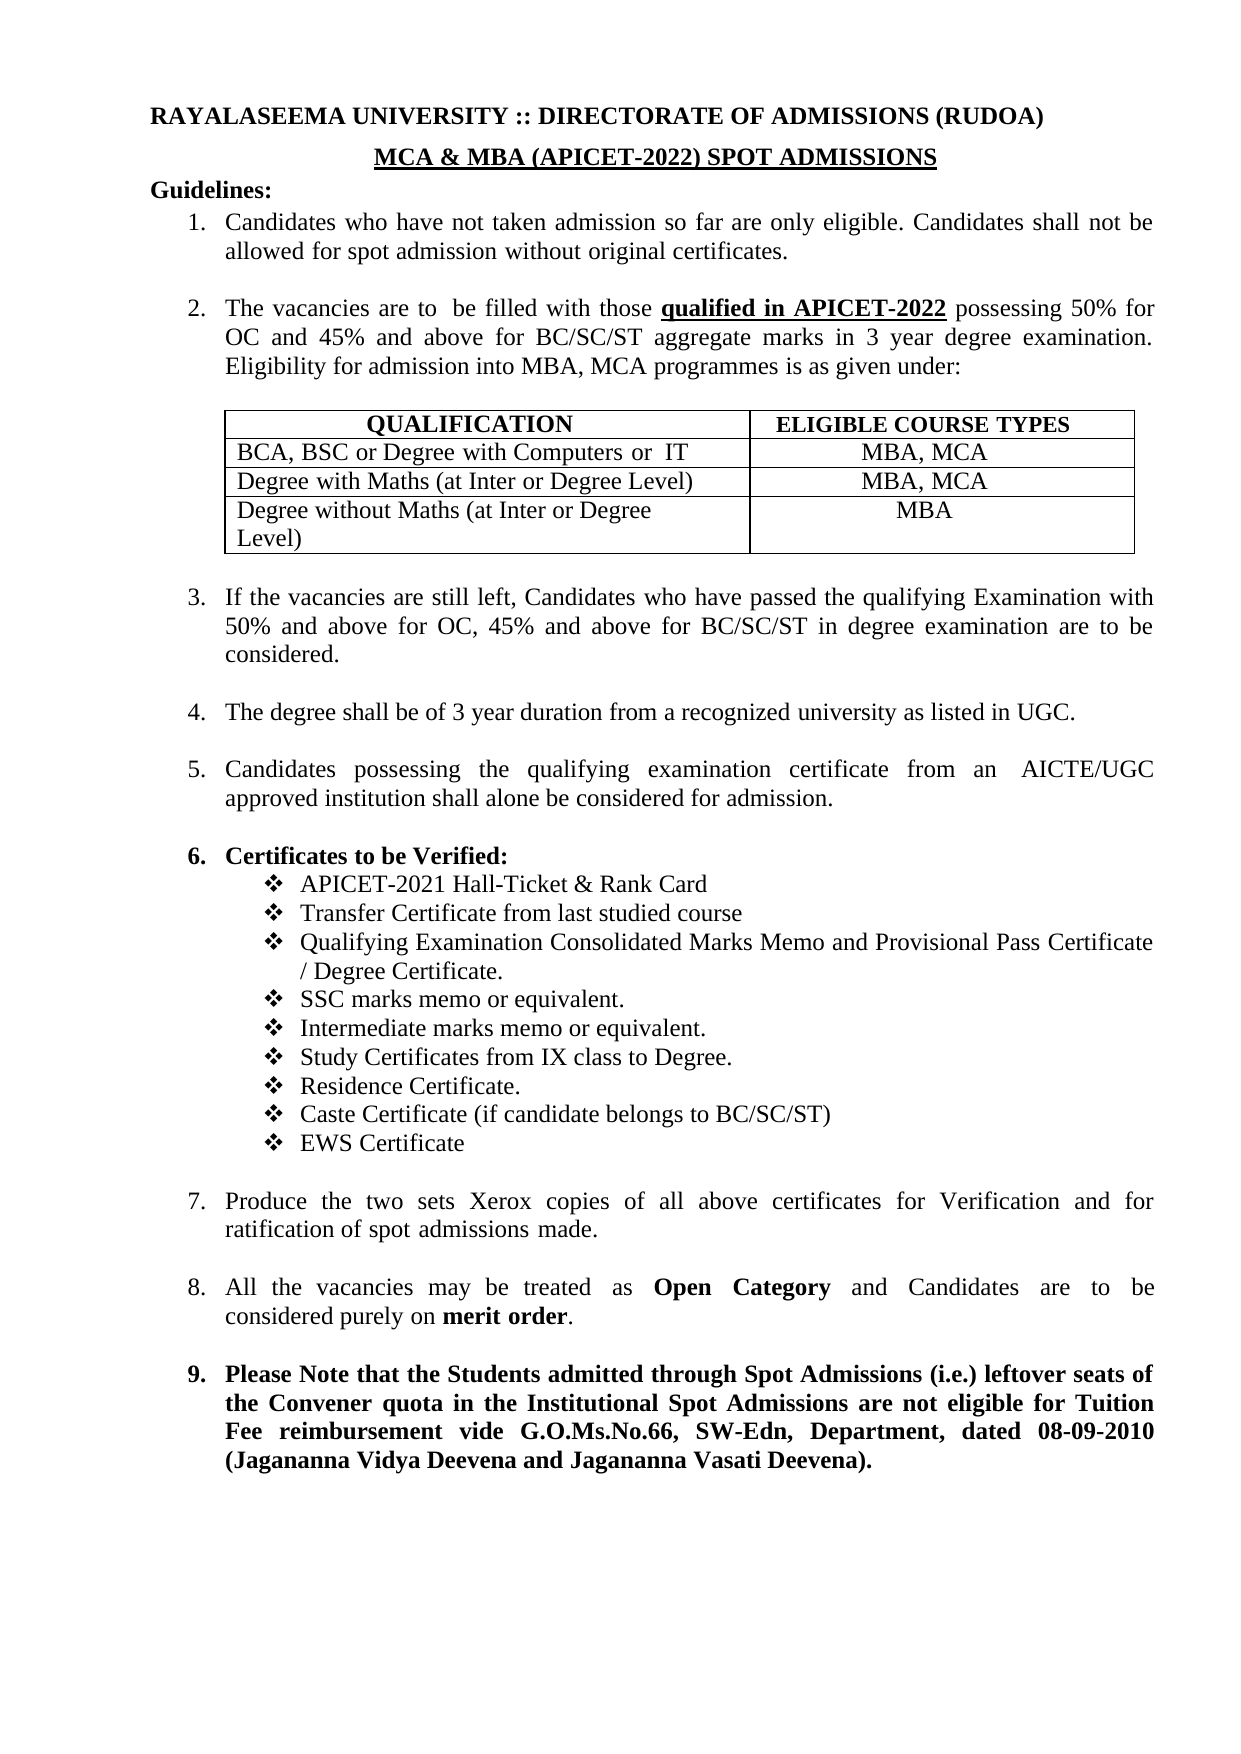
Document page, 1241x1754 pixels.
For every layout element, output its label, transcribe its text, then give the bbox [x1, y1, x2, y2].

text / Degree Certificate. [300, 956, 1184, 984]
subtitle Please Note that the Students admitted through Spot Admissions (i.e.) leftover seats of the Convener quota in the Institutional Spot Admissions are not eligible for Tuition Fee reimbursement vide G.O.Ms.No.66, SW-Edn, Department, dated 08-09-2010 (Jagananna Vidya Deevena and Jagananna Vasati Deevena). [187, 1359, 1154, 1474]
table_header QUALIFICATION [226, 411, 749, 438]
table_cell MBA [751, 497, 1134, 553]
table_cell MBA, MCA [751, 468, 1134, 496]
list Caste Certificate (if candidate belongs to BC/SC/ST) [262, 1099, 1184, 1128]
text Guidelines: [150, 175, 1184, 204]
list Residence Certificate. [262, 1071, 1184, 1099]
table_cell Degree without Maths (at Inter or Degree Level) [226, 497, 749, 553]
list The vacancies are to be filled with those qualified in APICET-2022 possessing 50% for OC and 45% and above for BC/SC/ST aggregate marks in 3 year degree examination. Eligibility for admission into MBA, MCA programmes is as given under: [187, 293, 1154, 380]
list If the vacancies are still left, Candidates who have passed the qualifying Examination with 50% and above for OC, 45% and above for BC/SC/ST in degree examination are to be considered. [187, 582, 1154, 668]
list APICET-2021 Hall-Ticket & Rank Card [262, 870, 1184, 898]
subtitle Certificates to be Verified: [187, 841, 1184, 870]
list Study Certificates from IX class to Degree. [262, 1042, 1184, 1071]
list All the vacancies may be treated as Open Category and Candidates are to be considered purely on merit order. [187, 1272, 1154, 1329]
list Candidates who have not taken admission so far are only eligible. Candidates shall not be allowed for spot admission without original certificates. [187, 207, 1154, 265]
list Transfer Certificate from last studied course [262, 898, 1184, 927]
list Intermediate marks memo or equivalent. [262, 1013, 1184, 1042]
table_cell Degree with Maths (at Inter or Degree Level) [226, 468, 749, 496]
list EWS Certificate [262, 1128, 1184, 1157]
subtitle RAYALASEEMA UNIVERSITY :: DIRECTORATE OF ADMISSIONS (RUDOA) [150, 101, 1161, 130]
table_cell MBA, MCA [751, 439, 1134, 467]
table_cell BCA, BSC or Degree with Computers or IT [226, 439, 749, 467]
list Produce the two sets Xerox copies of all above certificates for Verification and for ratification of spot admissions made. [187, 1186, 1154, 1243]
list Qualifying Examination Consolidated Marks Memo and Provisional Pass Certificate [262, 927, 1184, 956]
table_header ELIGIBLE COURSE TYPES [751, 411, 1134, 438]
list Candidates possessing the qualifying examination certificate from an AICTE/UGC approved institution shall alone be considered for admission. [187, 754, 1154, 812]
list SSC marks memo or equivalent. [262, 984, 1184, 1013]
list The degree shall be of 3 year duration from a recognized university as listed in UGC. [187, 697, 1184, 726]
subtitle MCA & MBA (APICET-2022) SPOT ADMISSIONS [150, 142, 1161, 171]
